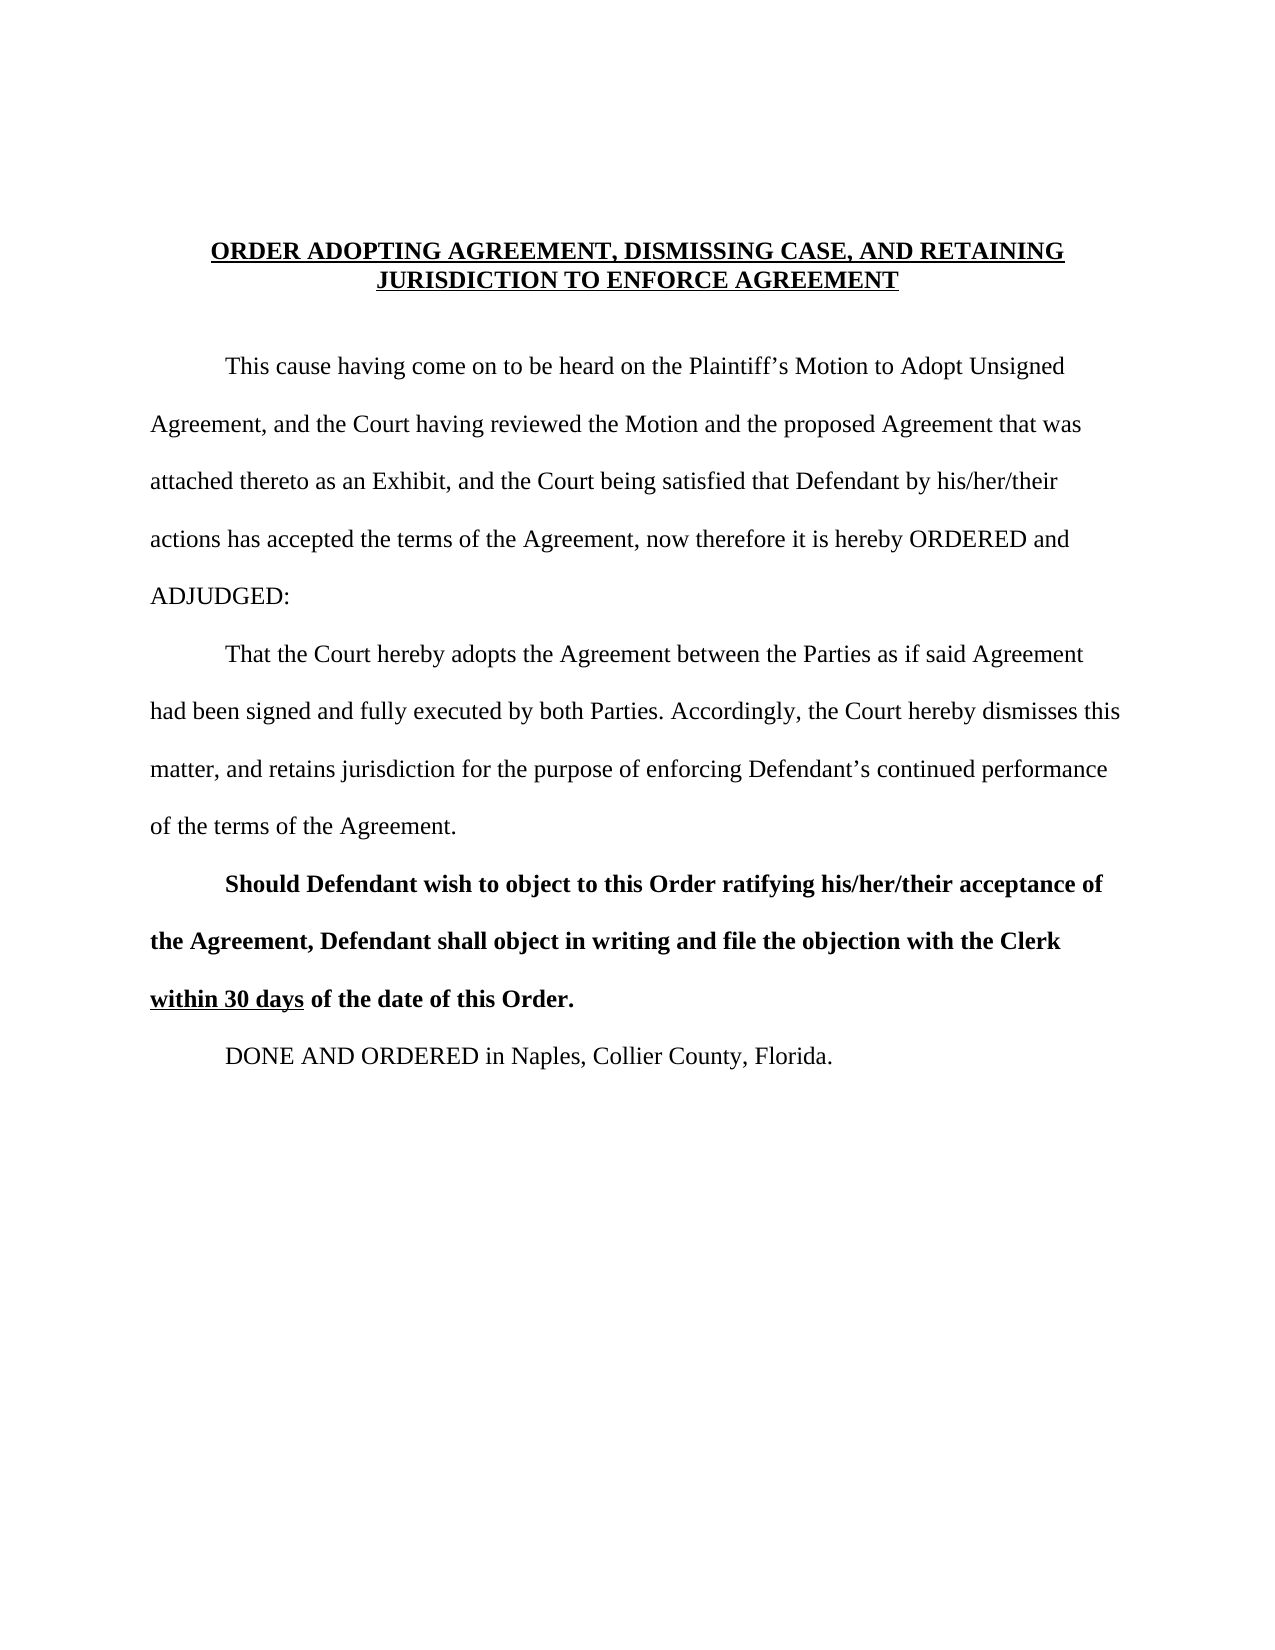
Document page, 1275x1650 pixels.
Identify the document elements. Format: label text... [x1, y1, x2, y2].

text Should Defendant wish to object to this Order ratifying his/her/their acceptance of the Agreement, Defendant shall object in writing and file the objection with the Clerk within 30 days of the date of this Order. [150, 869, 1125, 1012]
text This cause having come on to be heard on the Plaintiff’s Motion to Adopt Unsigned Agreement, and the Court having reviewed the Motion and the proposed Agreement that was attached thereto as an Exhibit, and the Court being satisfied that Defendant by his/her/their actions has accepted the terms of the Agreement, now therefore it is hereby ORDERED and ADJUDGED: [150, 351, 1125, 610]
text DONE AND ORDERED in Naples, Collier County, Florida. [150, 1041, 1125, 1070]
text That the Court hereby adopts the Agreement between the Parties as if said Agreement had been signed and fully executed by both Parties. Accordingly, the Court hereby dismisses this matter, and retains jurisdiction for the purpose of enforcing Defendant’s continued performance of the terms of the Agreement. [150, 639, 1125, 840]
text ORDER ADOPTING AGREEMENT, DISMISSING CASE, AND RETAINING JURISDICTION TO ENFORCE AGREEMENT [150, 236, 1125, 294]
